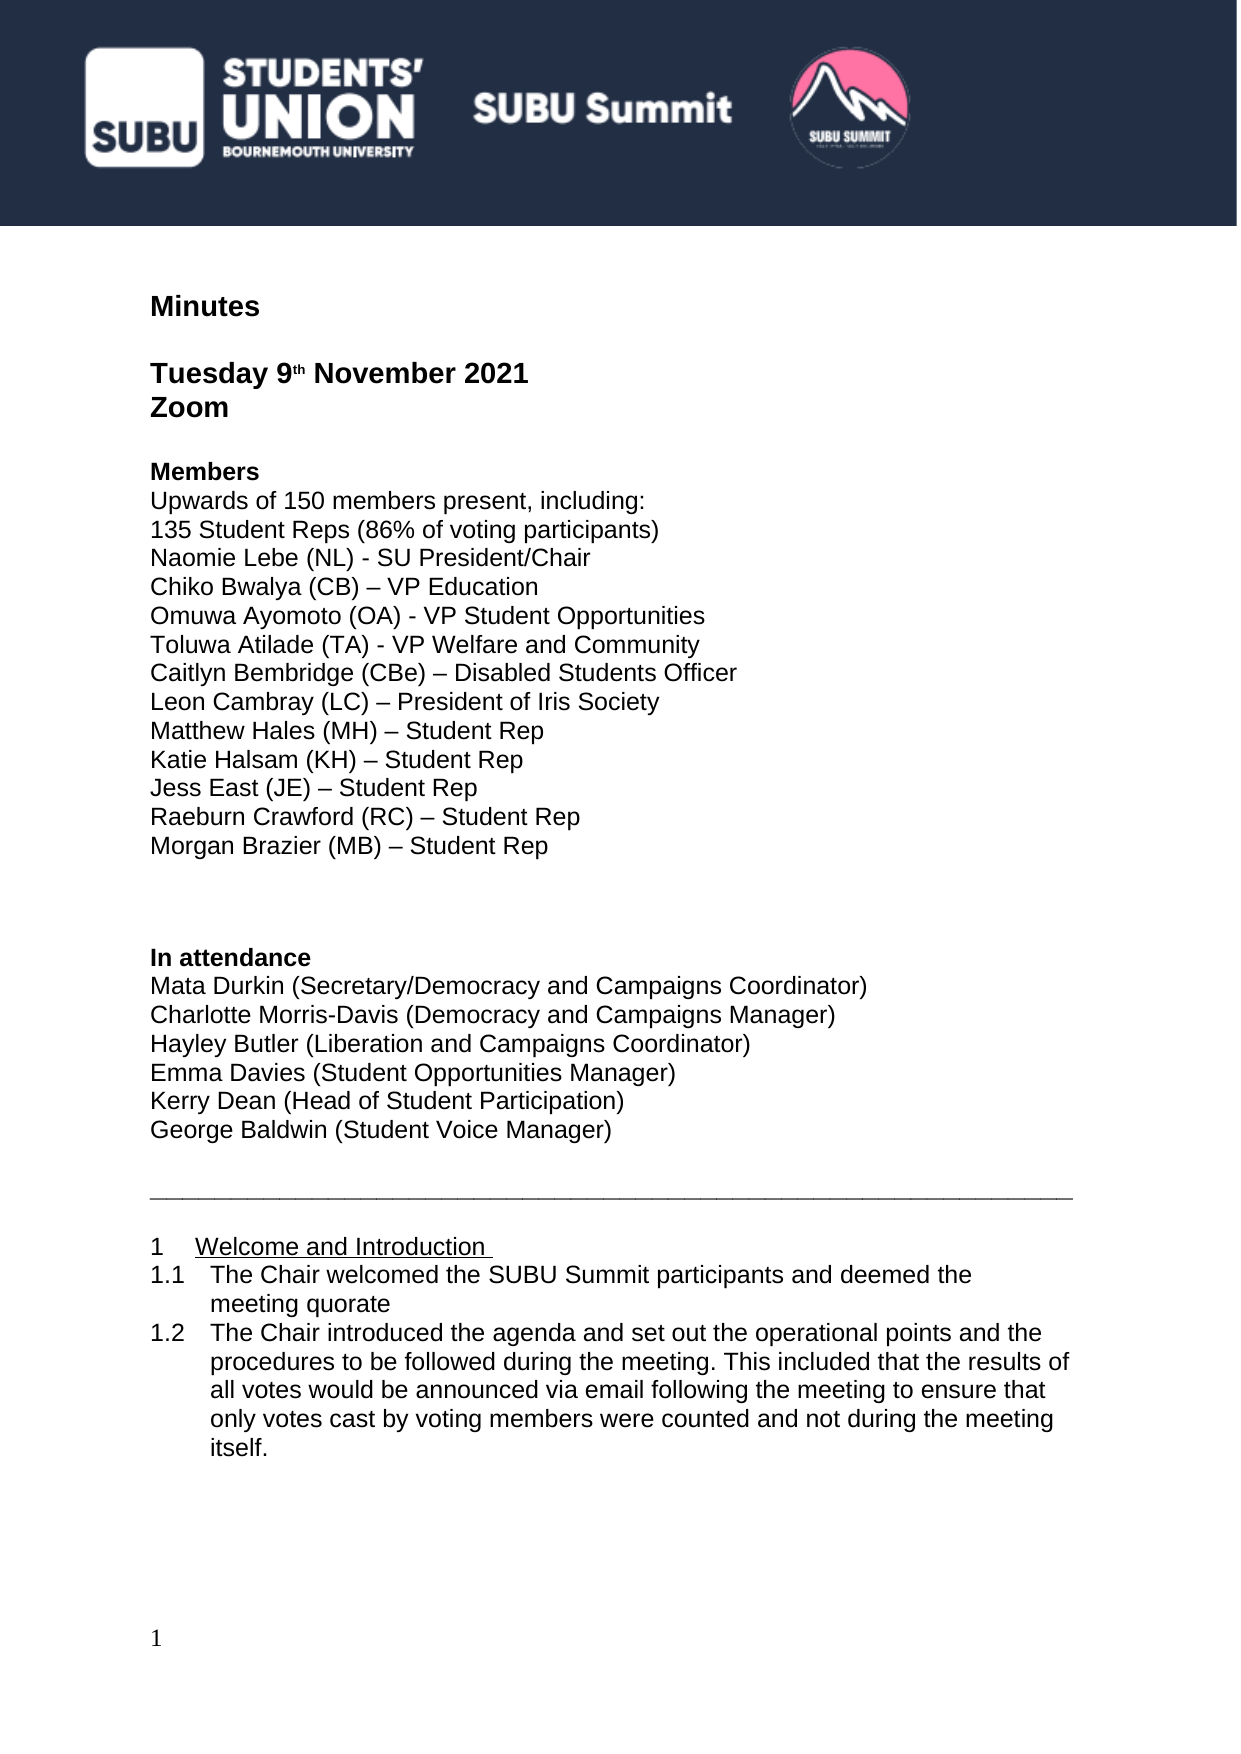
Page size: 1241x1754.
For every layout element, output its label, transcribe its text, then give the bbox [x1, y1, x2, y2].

text In attendance [150, 943, 1090, 971]
text Hayley Butler (Liberation and Campaigns Coordinator) [150, 1029, 1090, 1058]
text Mata Durkin (Secretary/Democracy and Campaigns Coordinator) [150, 971, 1090, 1000]
text _________________________________________________________ [150, 1169, 1090, 1203]
text Matthew Hales (MH) – Student Rep [150, 716, 1090, 744]
text 135 Student Reps (86% of voting participants) [150, 514, 1090, 543]
text Tuesday 9th November 2021 [150, 356, 1090, 390]
text Upwards of 150 members present, including: [150, 486, 1090, 514]
text Omuwa Ayomoto (OA) - VP Student Opportunities [150, 601, 1090, 629]
text Leon Cambray (LC) – President of Iris Society [150, 687, 1090, 716]
subtitle The Chair welcomed the SUBU Summit participants and deemed the meeting quorate [150, 1260, 1090, 1318]
text Charlotte Morris-Davis (Democracy and Campaigns Manager) [150, 1000, 1090, 1029]
text Caitlyn Bembridge (CBe) – Disabled Students Officer [150, 658, 1090, 687]
text Katie Halsam (KH) – Student Rep [150, 744, 1090, 773]
subtitle Welcome and Introduction [150, 1232, 1090, 1260]
text Naomie Lebe (NL) - SU President/Chair [150, 543, 1090, 572]
text Minutes [150, 289, 1090, 323]
text Members [150, 457, 1090, 486]
text Chiko Bwalya (CB) – VP Education [150, 572, 1090, 601]
text Raeburn Crawford (RC) – Student Rep [150, 802, 1090, 831]
text Zoom [150, 390, 1090, 423]
text Toluwa Atilade (TA) - VP Welfare and Community [150, 629, 1090, 658]
subtitle The Chair introduced the agenda and set out the operational points and the procedures to be followed during the meeting. This included that the results of all votes would be announced via email following the meeting to ensure that only votes cast by voting members were counted and not during the meeting itself. [150, 1318, 1090, 1462]
text Kerry Dean (Head of Student Participation) [150, 1086, 1090, 1115]
text Jess East (JE) – Student Rep [150, 773, 1090, 802]
text Emma Davies (Student Opportunities Manager) [150, 1058, 1090, 1086]
text George Baldwin (Student Voice Manager) [150, 1115, 1090, 1144]
text Morgan Brazier (MB) – Student Rep [150, 831, 1090, 859]
